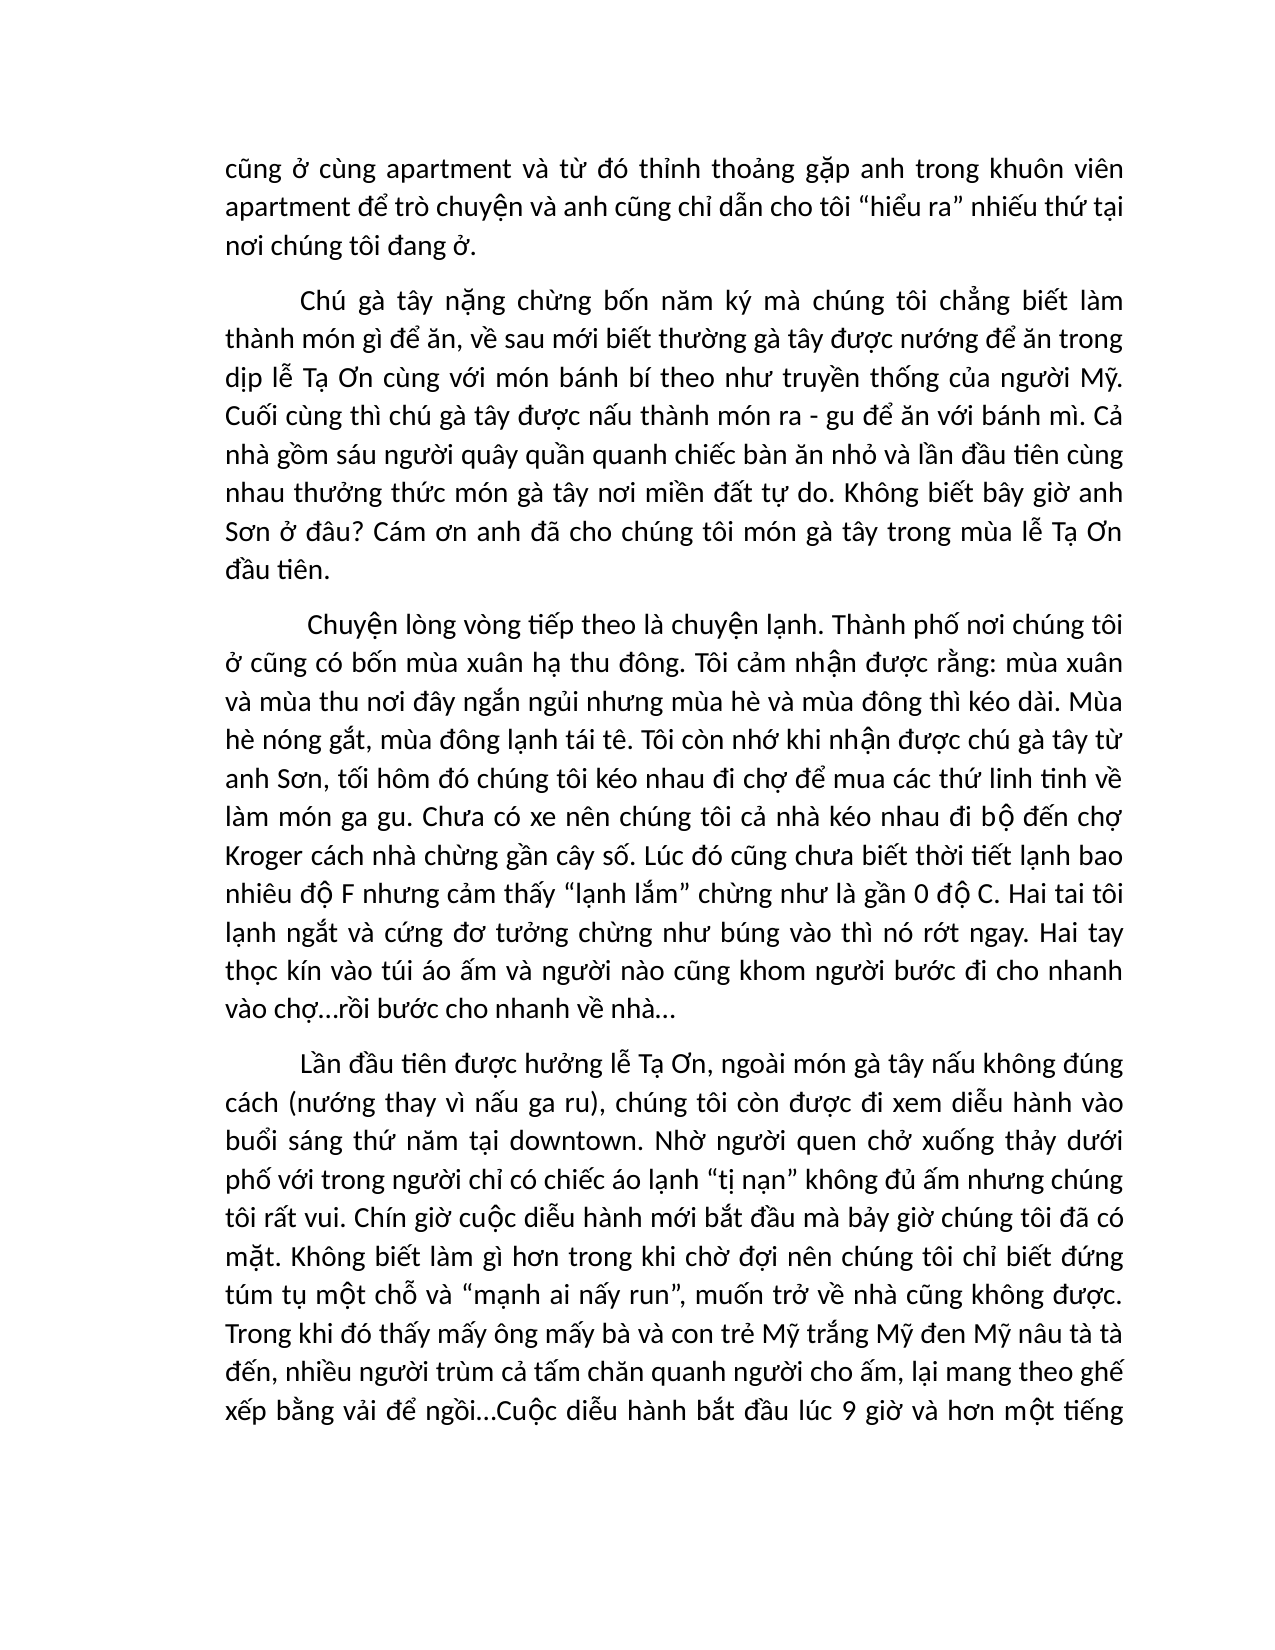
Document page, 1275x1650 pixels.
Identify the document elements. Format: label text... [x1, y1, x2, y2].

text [225, 1046, 1125, 1427]
text Chú gà tây nặng chừng bốn năm ký mà chúng tôi chẳng biết làm thành món gì để ăn, về sau mới biết thường gà tây được nướng để ăn trong dịp lễ Tạ Ơn cùng với món bánh bí theo như truyền thống của người Mỹ. Cuối cùng thì chú gà tây được nấu thành món ra - gu để ăn với bánh mì. Cả nhà gồm sáu người quây quần quanh chiếc bàn ăn nhỏ và lần đầu tiên cùng nhau thưởng thức món gà tây nơi miền đất tự do. Không biết bây giờ anh Sơn ở đâu? Cám ơn anh đã cho chúng tôi món gà tây trong mùa lễ Tạ Ơn đầu tiên. [225, 282, 1125, 587]
text Chuyện lòng vòng tiếp theo là chuyện lạnh. Thành phố nơi chúng tôi ở cũng có bốn mùa xuân hạ thu đông. Tôi cảm nhận được rằng: mùa xuân và mùa thu nơi đây ngắn ngủi nhưng mùa hè và mùa đông thì kéo dài. Mùa hè nóng gắt, mùa đông lạnh tái tê. Tôi còn nhớ khi nhận được chú gà tây từ anh Sơn, tối hôm đó chúng tôi kéo nhau đi chợ để mua các thứ linh tinh về làm món ga gu. Chưa có xe nên chúng tôi cả nhà kéo nhau đi bộ đến chợ Kroger cách nhà chừng gần cây số. Lúc đó cũng chưa biết thời tiết lạnh bao nhiêu độ F nhưng cảm thấy “lạnh lắm” chừng như là gần 0 độ C. Hai tai tôi lạnh ngắt và cứng đơ tưởng chừng như búng vào thì nó rớt ngay. Hai tay thọc kín vào túi áo ấm và người nào cũng khom người bước đi cho nhanh vào chợ…rồi bước cho nhanh về nhà… [225, 606, 1125, 1026]
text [225, 150, 1125, 262]
